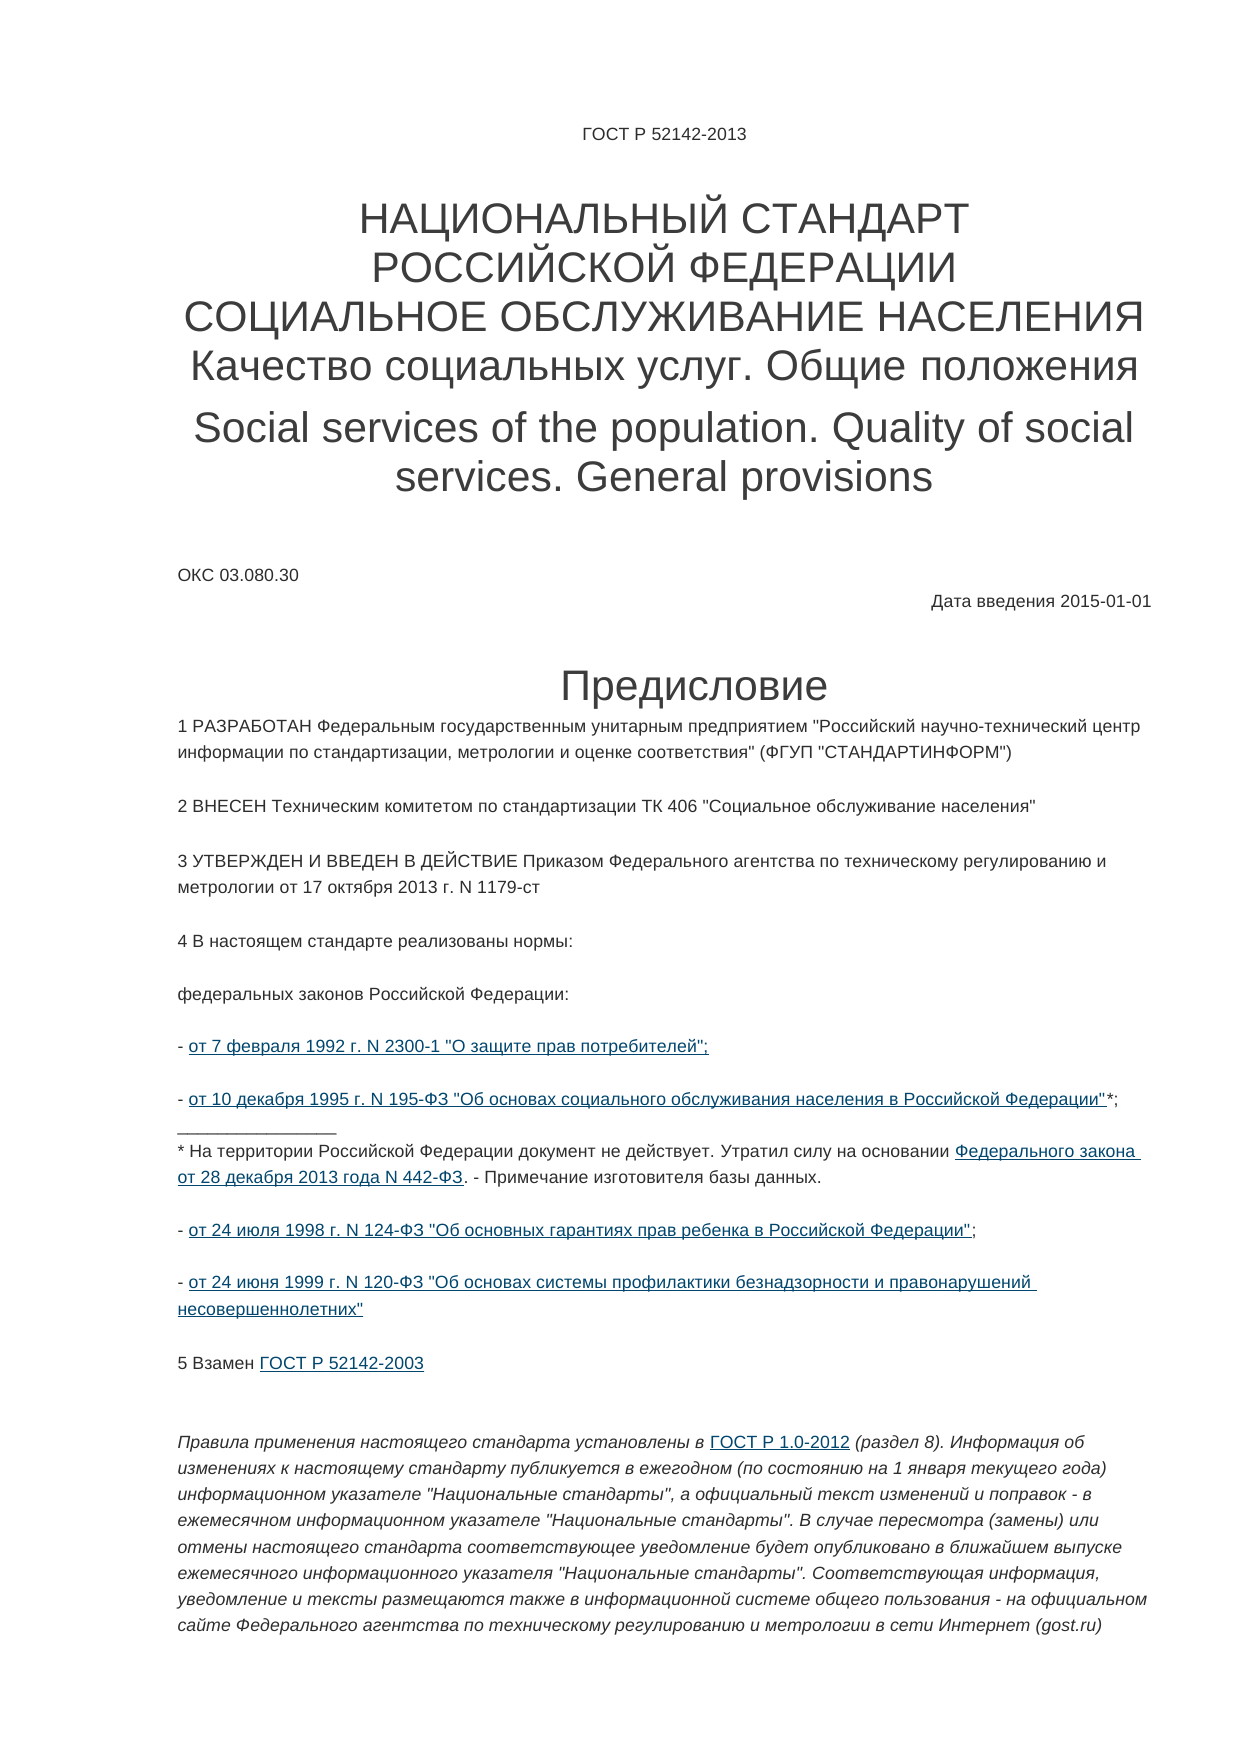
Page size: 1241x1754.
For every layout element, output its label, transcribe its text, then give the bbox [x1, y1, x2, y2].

text Качество социальных услуг. Общие положения [177, 341, 1152, 390]
text 1 РАЗРАБОТАН Федеральным государственным унитарным предприятием "Российский научно-технический центр информации по стандартизации, метрологии и оценке соответствия" (ФГУП "СТАНДАРТИНФОРМ") [177, 710, 1152, 790]
text 3 УТВЕРЖДЕН И ВВЕДЕН В ДЕЙСТВИЕ Приказом Федерального агентства по техническому регулированию и метрологии от 17 октября 2013 г. N 1179-ст [177, 844, 1152, 925]
text Social services of the population. Quality of social services. General provisions [177, 402, 1152, 500]
text СОЦИАЛЬНОЕ ОБСЛУЖИВАНИЕ НАСЕЛЕНИЯ [177, 292, 1152, 341]
text 4 В настоящем стандарте реализованы нормы: федеральных законов Российской Федерации: - от 7 февраля 1992 г. N 2300-1 "О защите прав потребителей"; - от 10 декабря 1995 г. N 195-ФЗ "Об основах социального обслуживания населения в Российской Федерации"*; ________________ * На территории Российской Федерации документ не действует. Утратил силу на основании Федерального закона от 28 декабря 2013 года N 442-ФЗ. - Примечание изготовителя базы данных. [177, 925, 1152, 1187]
text РОССИЙСКОЙ ФЕДЕРАЦИИ [177, 242, 1152, 292]
text ГОСТ Р 52142-2013 НАЦИОНАЛЬНЫЙ СТАНДАРТ [177, 118, 1152, 242]
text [177, 1347, 1152, 1636]
text ОКС 03.080.30 [177, 507, 1152, 585]
text Дата введения 2015-01-01 [177, 585, 1152, 612]
text 2 ВНЕСЕН Техническим комитетом по стандартизации ТК 406 "Социальное обслуживание населения" [177, 790, 1152, 844]
text Предисловие [177, 612, 1152, 710]
text - от 24 июля 1998 г. N 124-ФЗ "Об основных гарантиях прав ребенка в Российской Федерации"; - от 24 июня 1999 г. N 120-ФЗ "Об основах системы профилактики безнадзорности и правонарушений несовершеннолетних" [177, 1187, 1152, 1347]
